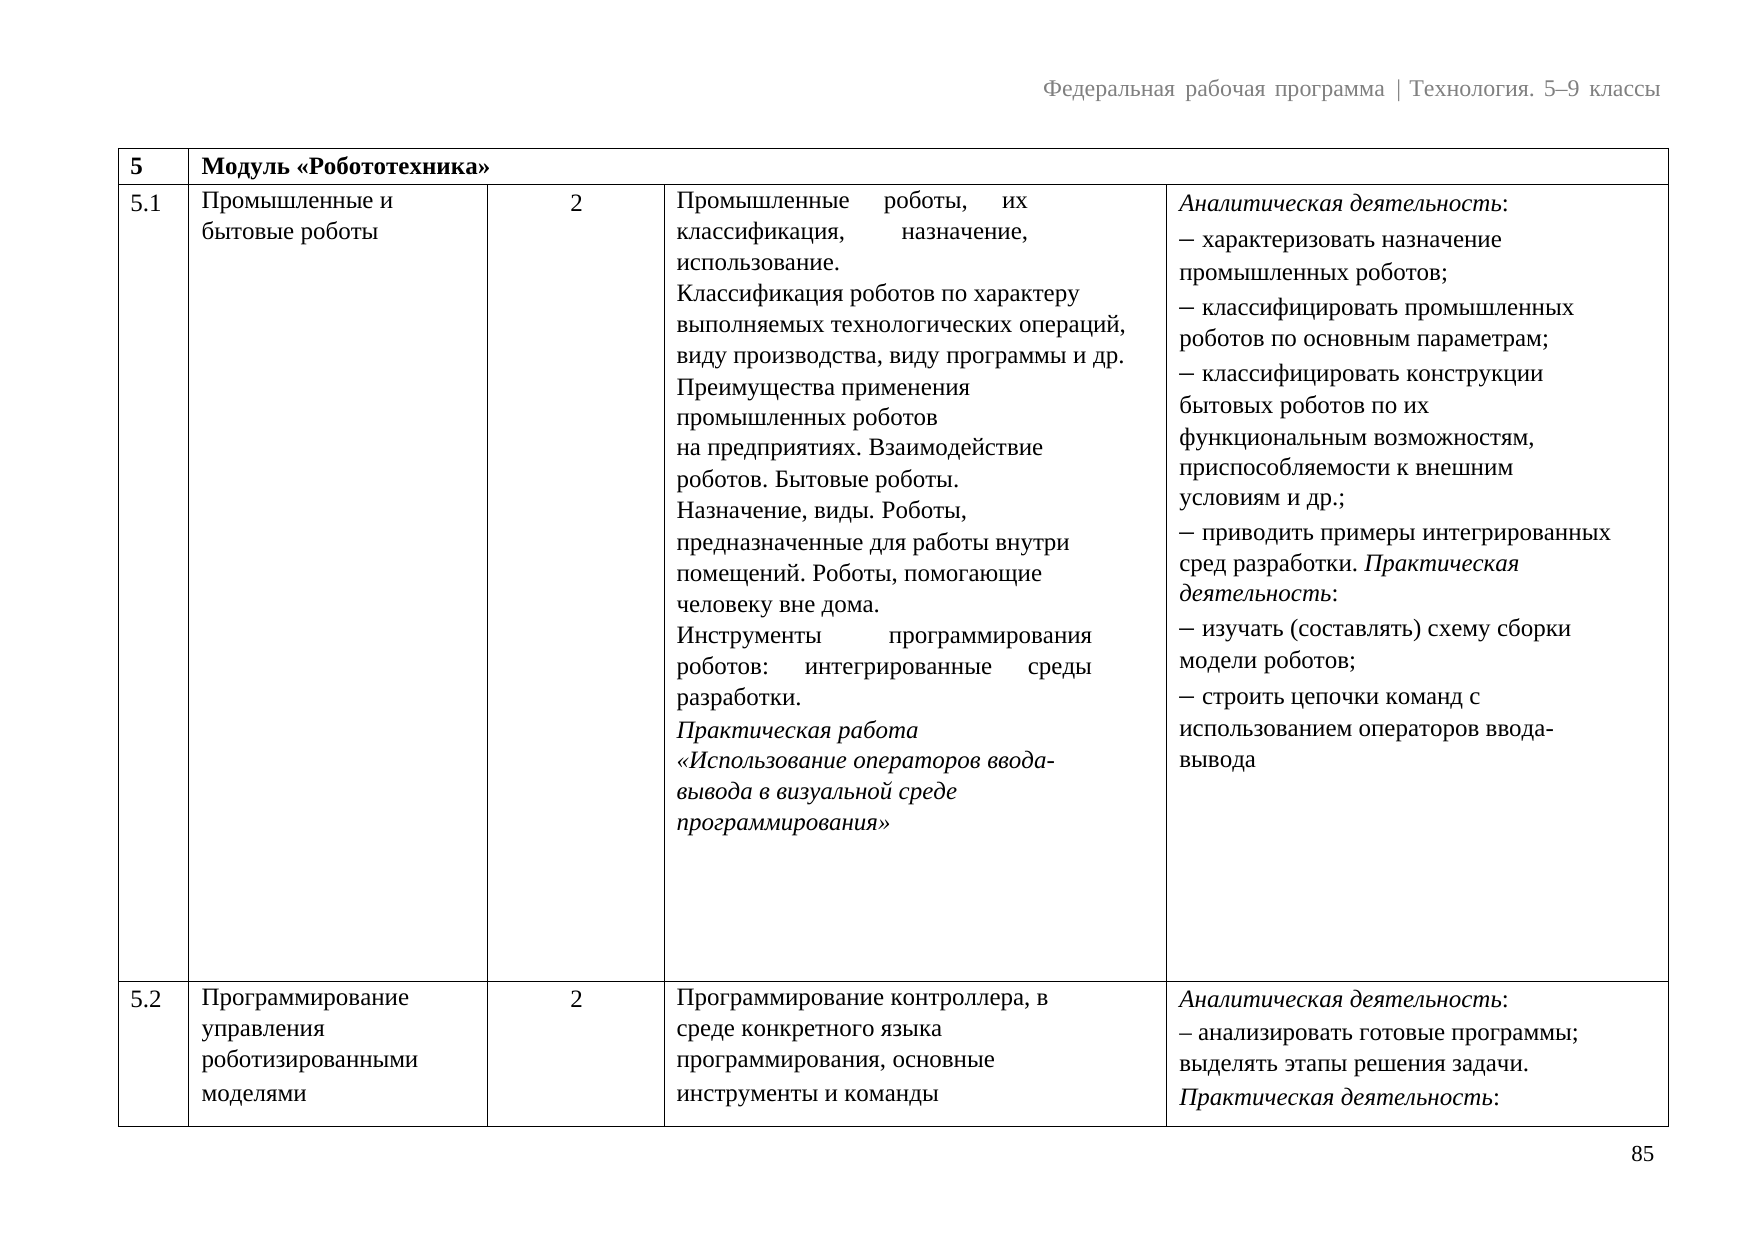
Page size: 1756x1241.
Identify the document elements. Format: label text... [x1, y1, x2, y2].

table_cell Промышленные роботы, их классификация, назначение, использование. Классификация роботов по характеру выполняемых технологических операций, виду производства, виду программы и др. Преимущества применения промышленных роботов на предприятиях. Взаимодействие роботов. Бытовые роботы. Назначение, виды. Роботы, предназначенные для работы внутри помещений. Роботы, помогающие человеку вне дома. Инструменты программирования роботов: интегрированные среды разработки. Практическая работа «Использование операторов ввода-вывода в визуальной среде программирования» [665, 185, 1166, 981]
table_cell 5.2 [119, 982, 188, 1126]
table_cell Аналитическая деятельность: – анализировать готовые программы; выделять этапы решения задачи. Практическая деятельность: [1167, 982, 1668, 1126]
table_cell 5.1 [119, 185, 188, 981]
table_header Модуль «Робототехника» [189, 149, 1668, 184]
table_header 5 [119, 149, 188, 184]
table_cell 2 [488, 982, 664, 1126]
table_cell Программирование управления роботизированными моделями [189, 982, 487, 1126]
table_cell 2 [488, 185, 664, 981]
table_cell Промышленные и бытовые роботы [189, 185, 487, 981]
table_cell Программирование контроллера, в среде конкретного языка программирования, основные инструменты и команды [665, 982, 1166, 1126]
table_cell Аналитическая деятельность: характеризовать назначение промышленных роботов; классифицировать промышленных роботов по основным параметрам; классифицировать конструкции бытовых роботов по их функциональным возможностям, приспособляемости к внешним условиям и др.; приводить примеры интегрированных сред разработки. Практическая деятельность: изучать (составлять) схему сборки модели роботов; строить цепочки команд c использованием операторов ввода- вывода [1167, 185, 1668, 981]
